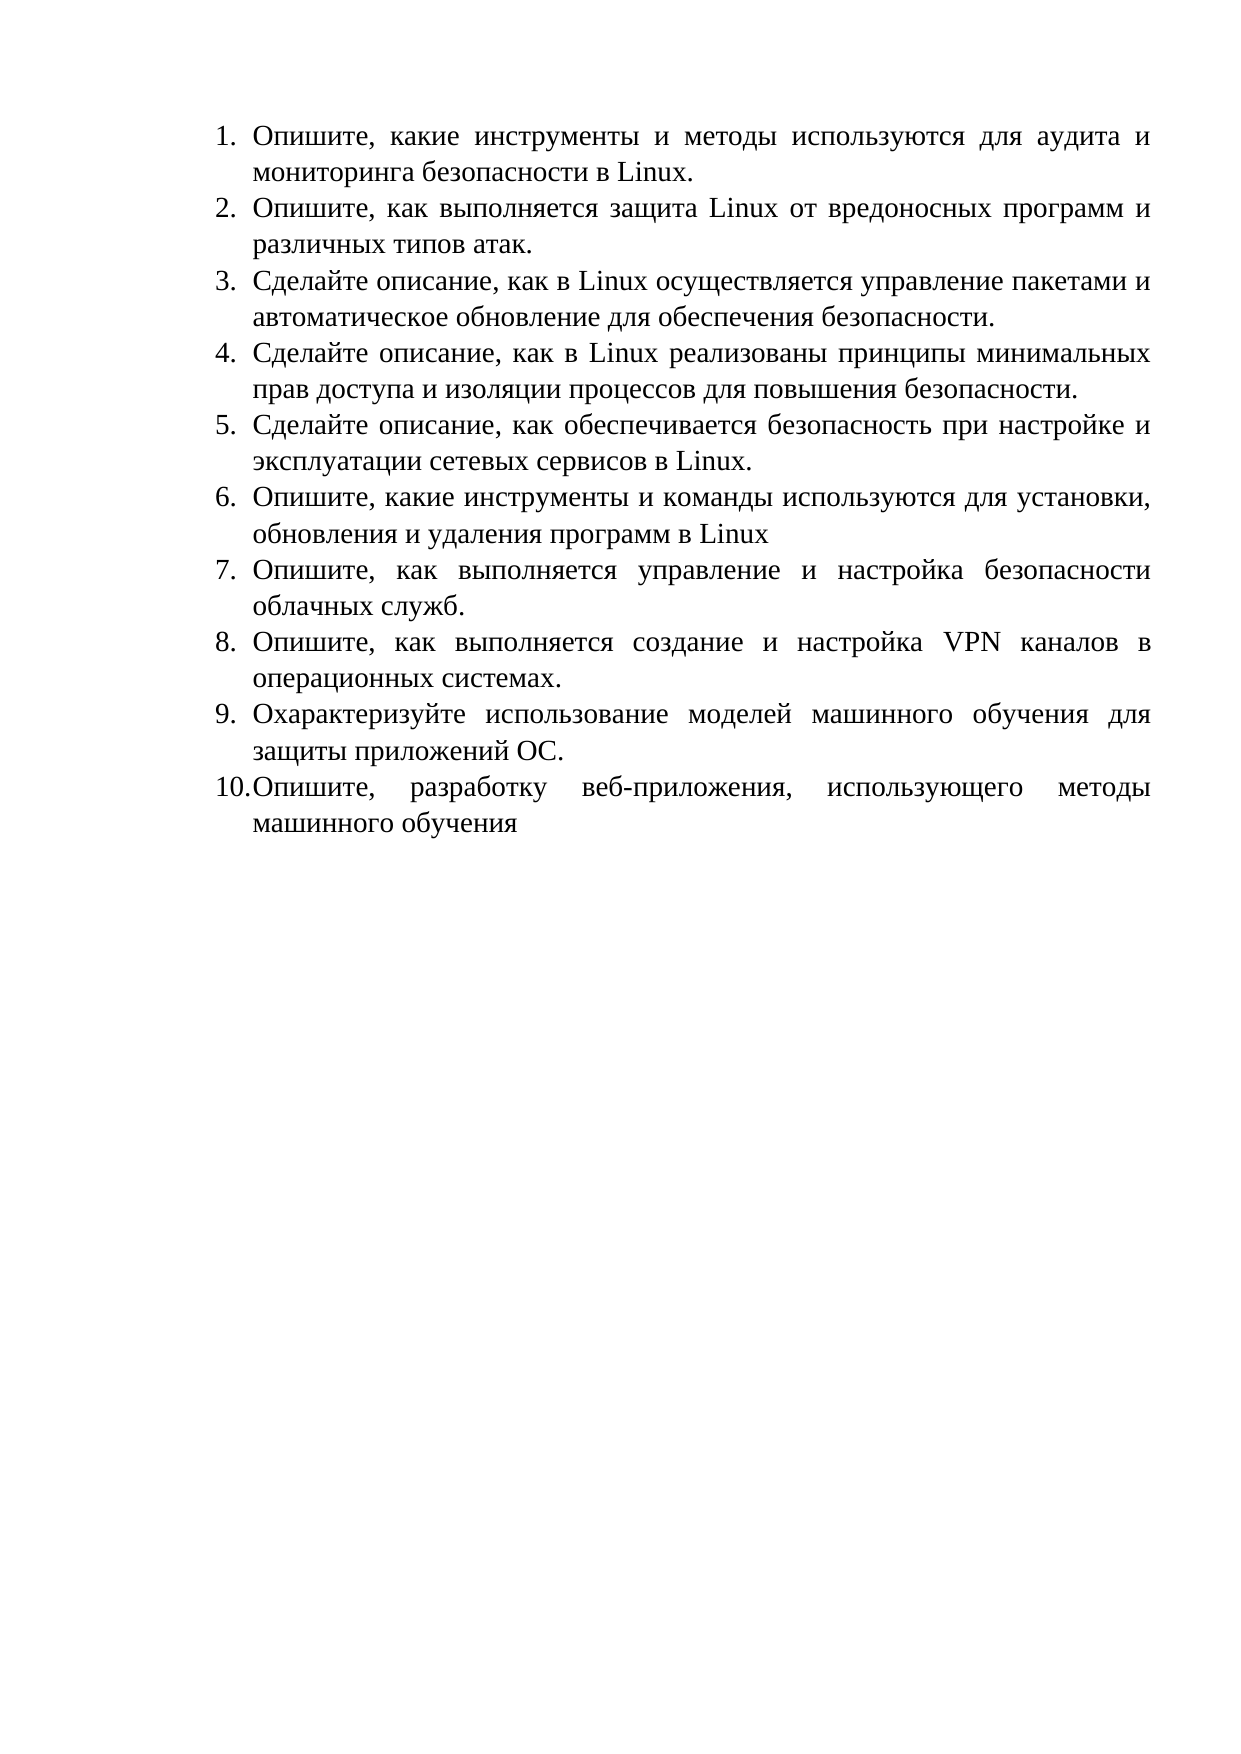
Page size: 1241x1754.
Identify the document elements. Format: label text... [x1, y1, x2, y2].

list Опишите, разработку веб-приложения, использующего методы машинного обучения [215, 769, 1152, 838]
list Опишите, как выполняется создание и настройка VPN каналов в операционных системах. [215, 624, 1152, 694]
list Сделайте описание, как в Linux реализованы принципы минимальных прав доступа и изоляции процессов для повышения безопасности. [215, 335, 1152, 405]
list Опишите, как выполняется защита Linux от вредоносных программ и различных типов атак. [215, 190, 1152, 260]
list Опишите, какие инструменты и методы используются для аудита и мониторинга безопасности в Linux. [215, 118, 1152, 188]
list Охарактеризуйте использование моделей машинного обучения для защиты приложений ОС. [215, 696, 1152, 766]
list Сделайте описание, как обеспечивается безопасность при настройке и эксплуатации сетевых сервисов в Linux. [215, 407, 1152, 477]
list Опишите, как выполняется управление и настройка безопасности облачных служб. [215, 552, 1152, 622]
list Опишите, какие инструменты и команды используются для установки, обновления и удаления программ в Linux [215, 479, 1152, 549]
list Сделайте описание, как в Linux осуществляется управление пакетами и автоматическое обновление для обеспечения безопасности. [215, 263, 1152, 332]
